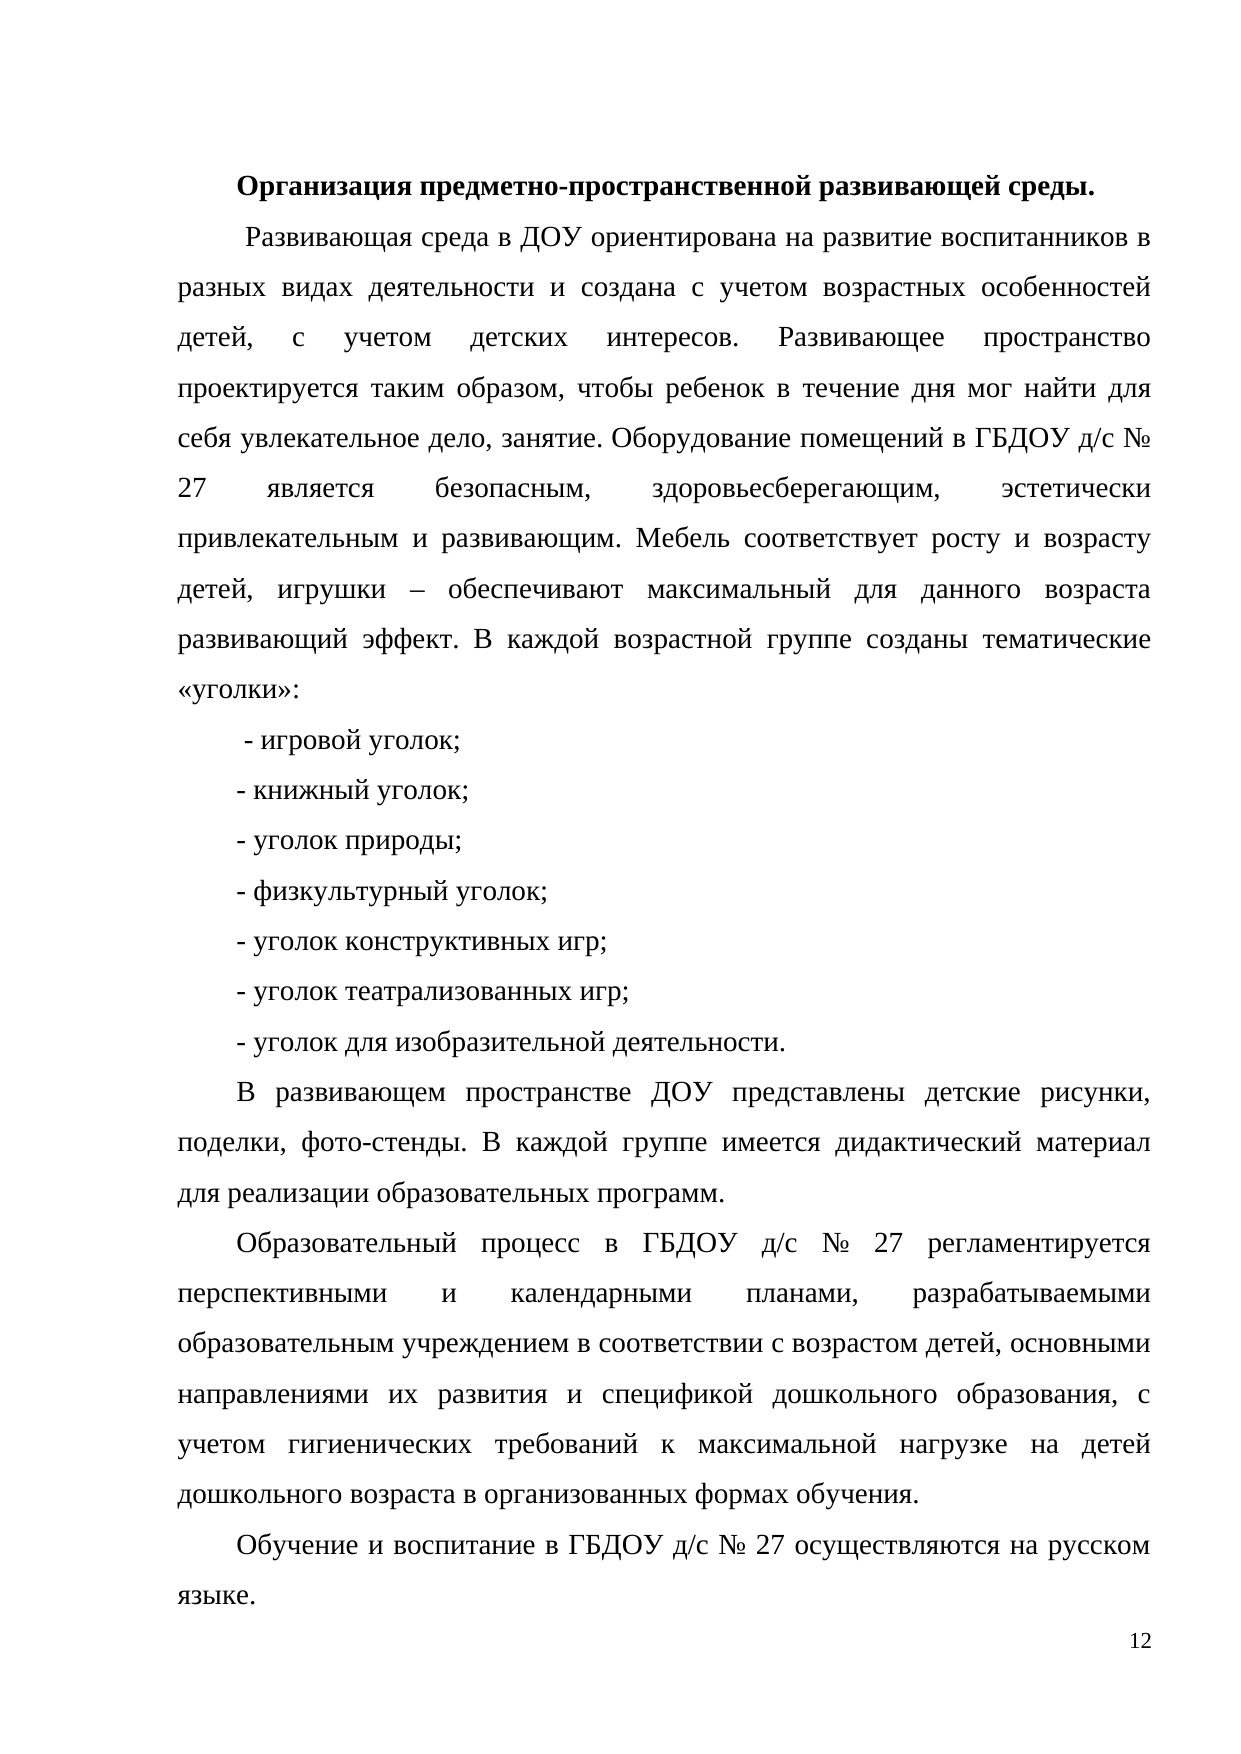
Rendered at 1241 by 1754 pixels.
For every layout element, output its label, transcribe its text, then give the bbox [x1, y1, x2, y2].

text Организация предметно-пространственной развивающей среды. [177, 168, 1152, 202]
text - игровой уголок; [177, 722, 1152, 755]
text Обучение и воспитание в ГБДОУ д/с № 27 осуществляются на русском языке. [177, 1527, 1152, 1611]
text - уголок для изобразительной деятельности. [177, 1024, 1152, 1057]
text - уголок конструктивных игр; [177, 923, 1152, 957]
text - физкультурный уголок; [177, 873, 1152, 906]
text Развивающая среда в ДОУ ориентирована на развитие воспитанников в разных видах деятельности и создана с учетом возрастных особенностей детей, с учетом детских интересов. Развивающее пространство проектируется таким образом, чтобы ребенок в течение дня мог найти для себя увлекательное дело, занятие. Оборудование помещений в ГБДОУ д/с № 27 является безопасным, здоровьесберегающим, эстетически привлекательным и развивающим. Мебель соответствует росту и возрасту детей, игрушки – обеспечивают максимальный для данного возраста развивающий эффект. В каждой возрастной группе созданы тематические «уголки»: [177, 219, 1152, 705]
text Образовательный процесс в ГБДОУ д/с № 27 регламентируется перспективными и календарными планами, разрабатываемыми образовательным учреждением в соответствии с возрастом детей, основными направлениями их развития и спецификой дошкольного образования, с учетом гигиенических требований к максимальной нагрузке на детей дошкольного возраста в организованных формах обучения. [177, 1225, 1152, 1510]
text В развивающем пространстве ДОУ представлены детские рисунки, поделки, фото-стенды. В каждой группе имеется дидактический материал для реализации образовательных программ. [177, 1074, 1152, 1208]
text - уголок природы; [177, 822, 1152, 856]
text - книжный уголок; [177, 772, 1152, 806]
text - уголок театрализованных игр; [177, 973, 1152, 1007]
